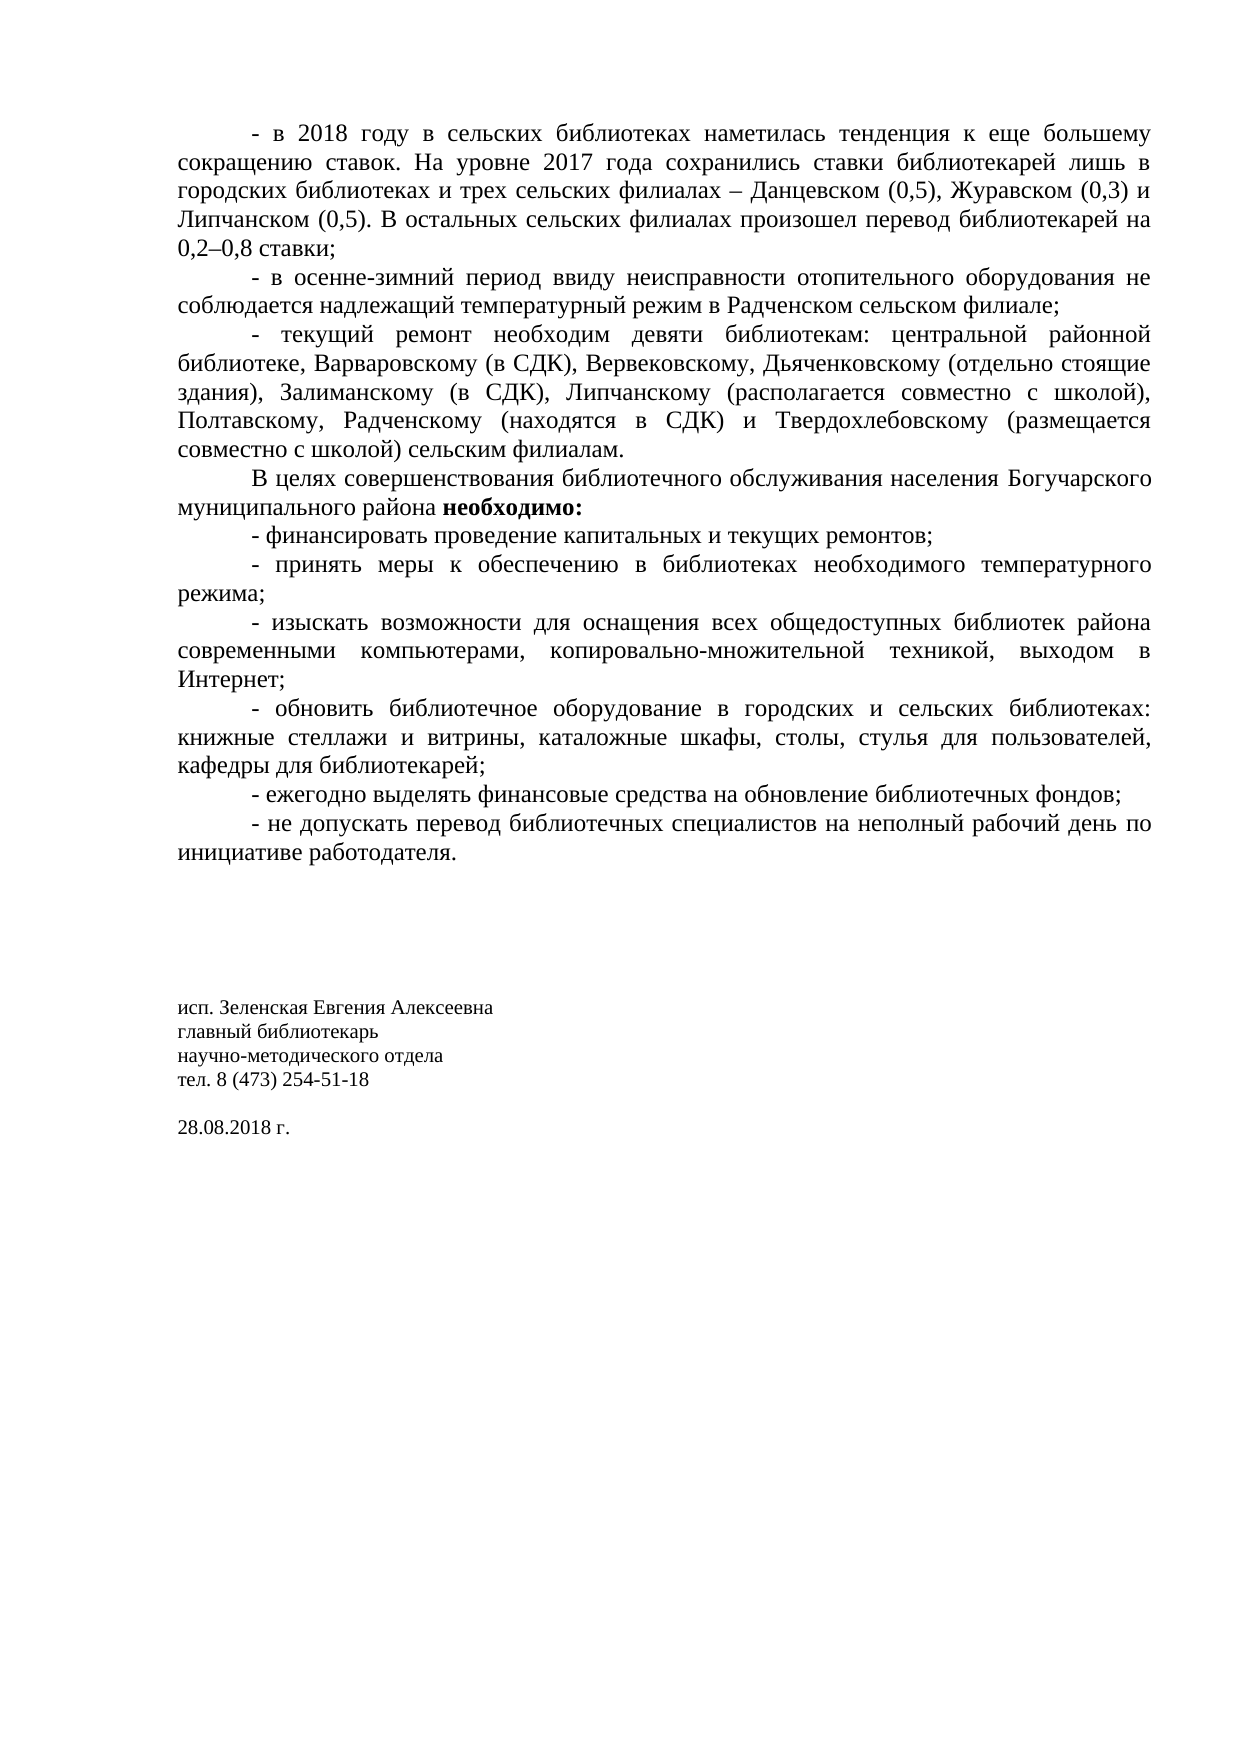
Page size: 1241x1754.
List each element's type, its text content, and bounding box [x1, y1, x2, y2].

text - принять меры к обеспечению в библиотеках необходимого температурного режима; [177, 549, 1152, 607]
text исп. Зеленская Евгения Алексеевна [177, 995, 1193, 1019]
text - обновить библиотечное оборудование в городских и сельских библиотеках: книжные стеллажи и витрины, каталожные шкафы, столы, стулья для пользователей, кафедры для библиотекарей; [177, 693, 1152, 779]
text В целях совершенствования библиотечного обслуживания населения Богучарского муниципального района необходимо: [177, 463, 1152, 521]
text - изыскать возможности для оснащения всех общедоступных библиотек района современными компьютерами, копировально-множительной техникой, выходом в Интернет; [177, 607, 1152, 693]
text - текущий ремонт необходим девяти библиотекам: центральной районной библиотеке, Варваровскому (в СДК), Вервековскому, Дьяченковскому (отдельно стоящие здания), Залиманскому (в СДК), Липчанскому (располагается совместно с школой), Полтавскому, Радченскому (находятся в СДК) и Твердохлебовскому (размещается совместно с школой) сельским филиалам. [177, 319, 1152, 463]
text - в осенне-зимний период ввиду неисправности отопительного оборудования не соблюдается надлежащий температурный режим в Радченском сельском филиале; [177, 262, 1152, 319]
text научно-методического отдела [177, 1043, 1193, 1067]
text тел. 8 (473) 254-51-18 [177, 1067, 1193, 1091]
text - финансировать проведение капитальных и текущих ремонтов; [177, 521, 1152, 549]
text 28.08.2018 г. [177, 1115, 1193, 1139]
text - в 2018 году в сельских библиотеках наметилась тенденция к еще большему сокращению ставок. На уровне 2017 года сохранились ставки библиотекарей лишь в городских библиотеках и трех сельских филиалах – Данцевском (0,5), Журавском (0,3) и Липчанском (0,5). В остальных сельских филиалах произошел перевод библиотекарей на 0,2–0,8 ставки; [177, 118, 1152, 262]
text - не допускать перевод библиотечных специалистов на неполный рабочий день по инициативе работодателя. [177, 808, 1152, 866]
text - ежегодно выделять финансовые средства на обновление библиотечных фондов; [177, 779, 1152, 808]
text главный библиотекарь [177, 1019, 1193, 1043]
